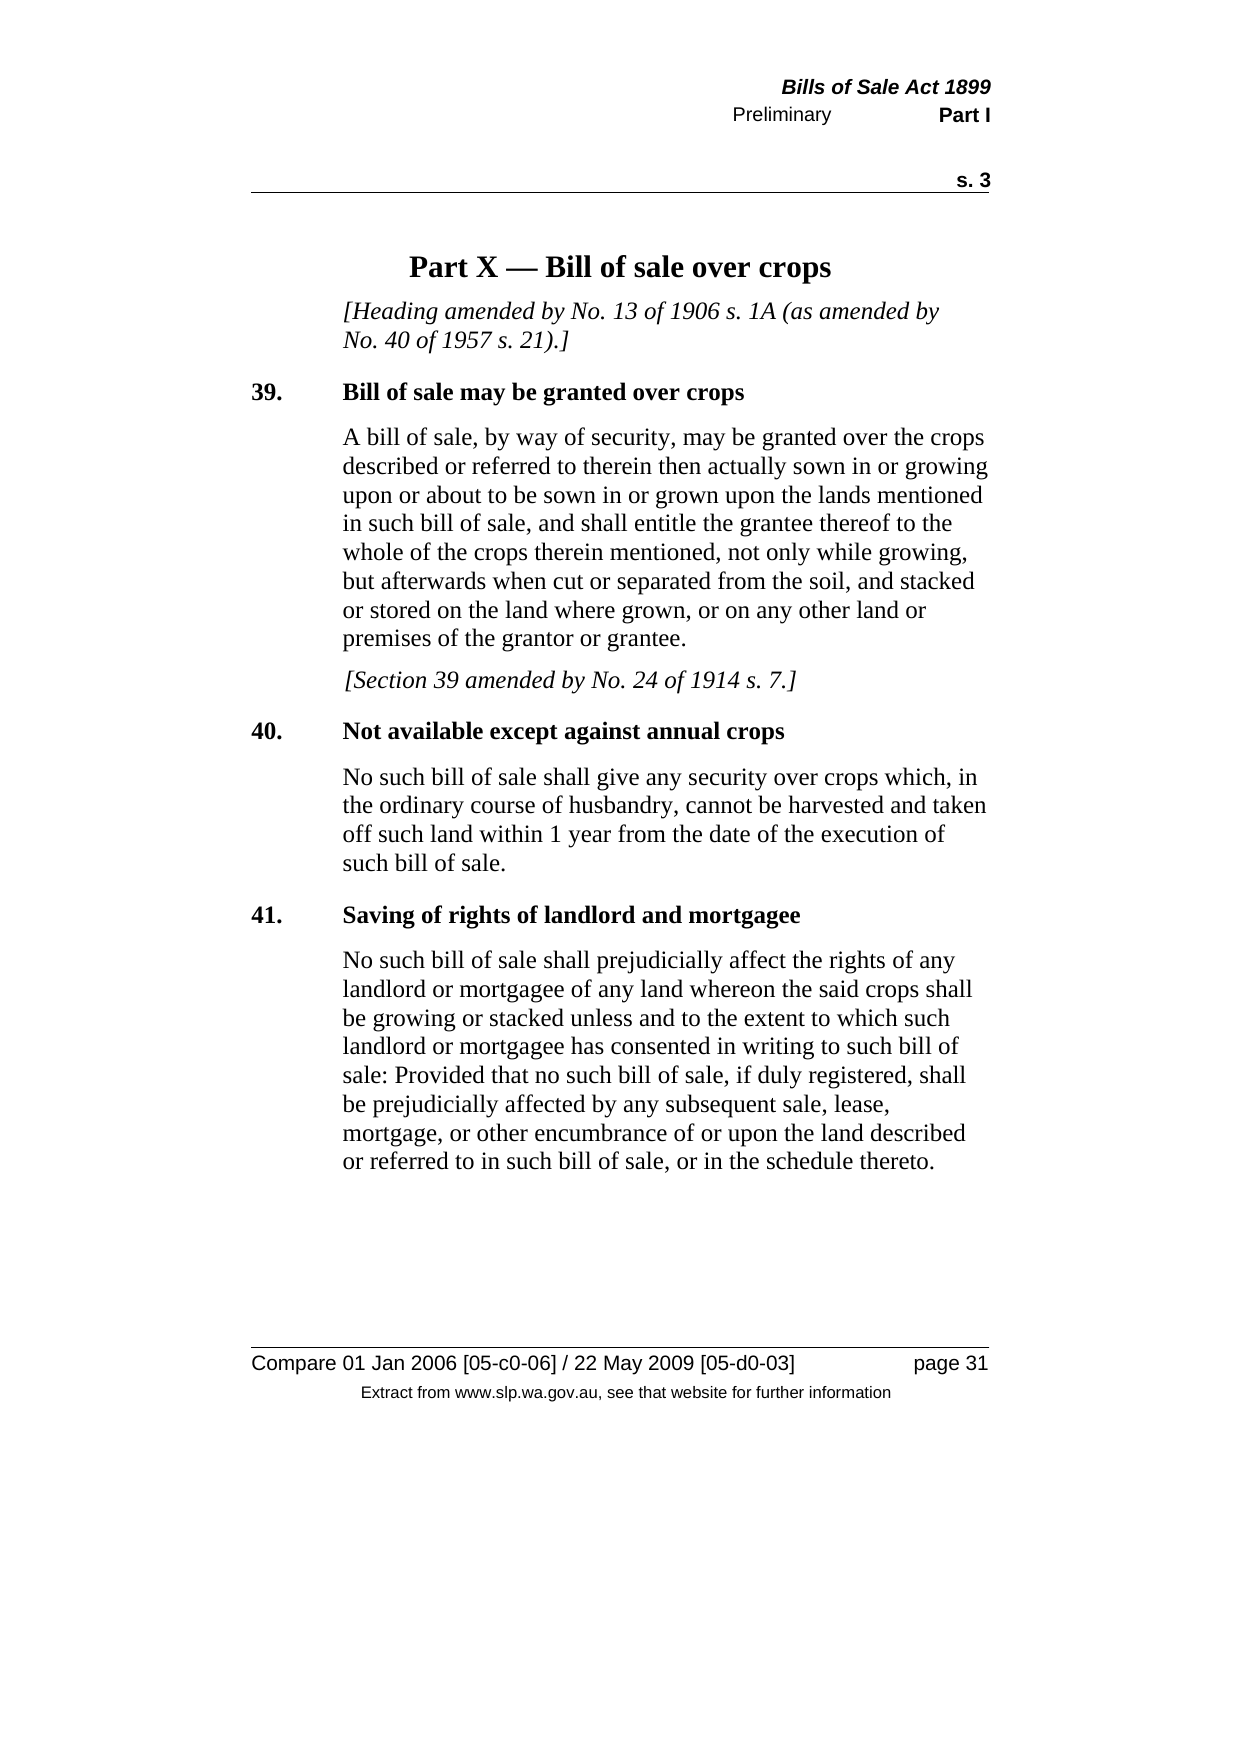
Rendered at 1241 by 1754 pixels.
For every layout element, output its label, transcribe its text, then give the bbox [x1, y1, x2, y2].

text [Section 39 amended by No. 24 of 1914 s. 7.] [251, 665, 989, 693]
subtitle 41. Saving of rights of landlord and mortgagee [251, 900, 989, 928]
text No such bill of sale shall give any security over crops which, in the ordinary course of husbandry, cannot be harvested and taken off such land within 1 year from the date of the execution of such bill of sale. [251, 762, 989, 877]
subtitle Part X — Bill of sale over crops [251, 248, 989, 284]
text A bill of sale, by way of security, may be granted over the crops described or referred to therein then actually sown in or growing upon or about to be sown in or grown upon the lands mentioned in such bill of sale, and shall entitle the grantee thereof to the whole of the crops therein mentioned, not only while growing, but afterwards when cut or separated from the soil, and stacked or stored on the land where grown, or on any other land or premises of the grantor or grantee. [251, 422, 989, 652]
text No such bill of sale shall prejudicially affect the rights of any landlord or mortgagee of any land whereon the said crops shall be growing or stacked unless and to the extent to which such landlord or mortgagee has consented in writing to such bill of sale: Provided that no such bill of sale, if duly registered, shall be prejudicially affected by any subsequent sale, lease, mortgage, or other encumbrance of or upon the land described or referred to in such bill of sale, or in the schedule thereto. [251, 945, 989, 1175]
subtitle [Heading amended by No. 13 of 1906 s. 1A (as amended by No. 40 of 1957 s. 21).] [251, 296, 989, 354]
subtitle 39. Bill of sale may be granted over crops [251, 377, 989, 406]
subtitle 40. Not available except against annual crops [251, 716, 989, 745]
